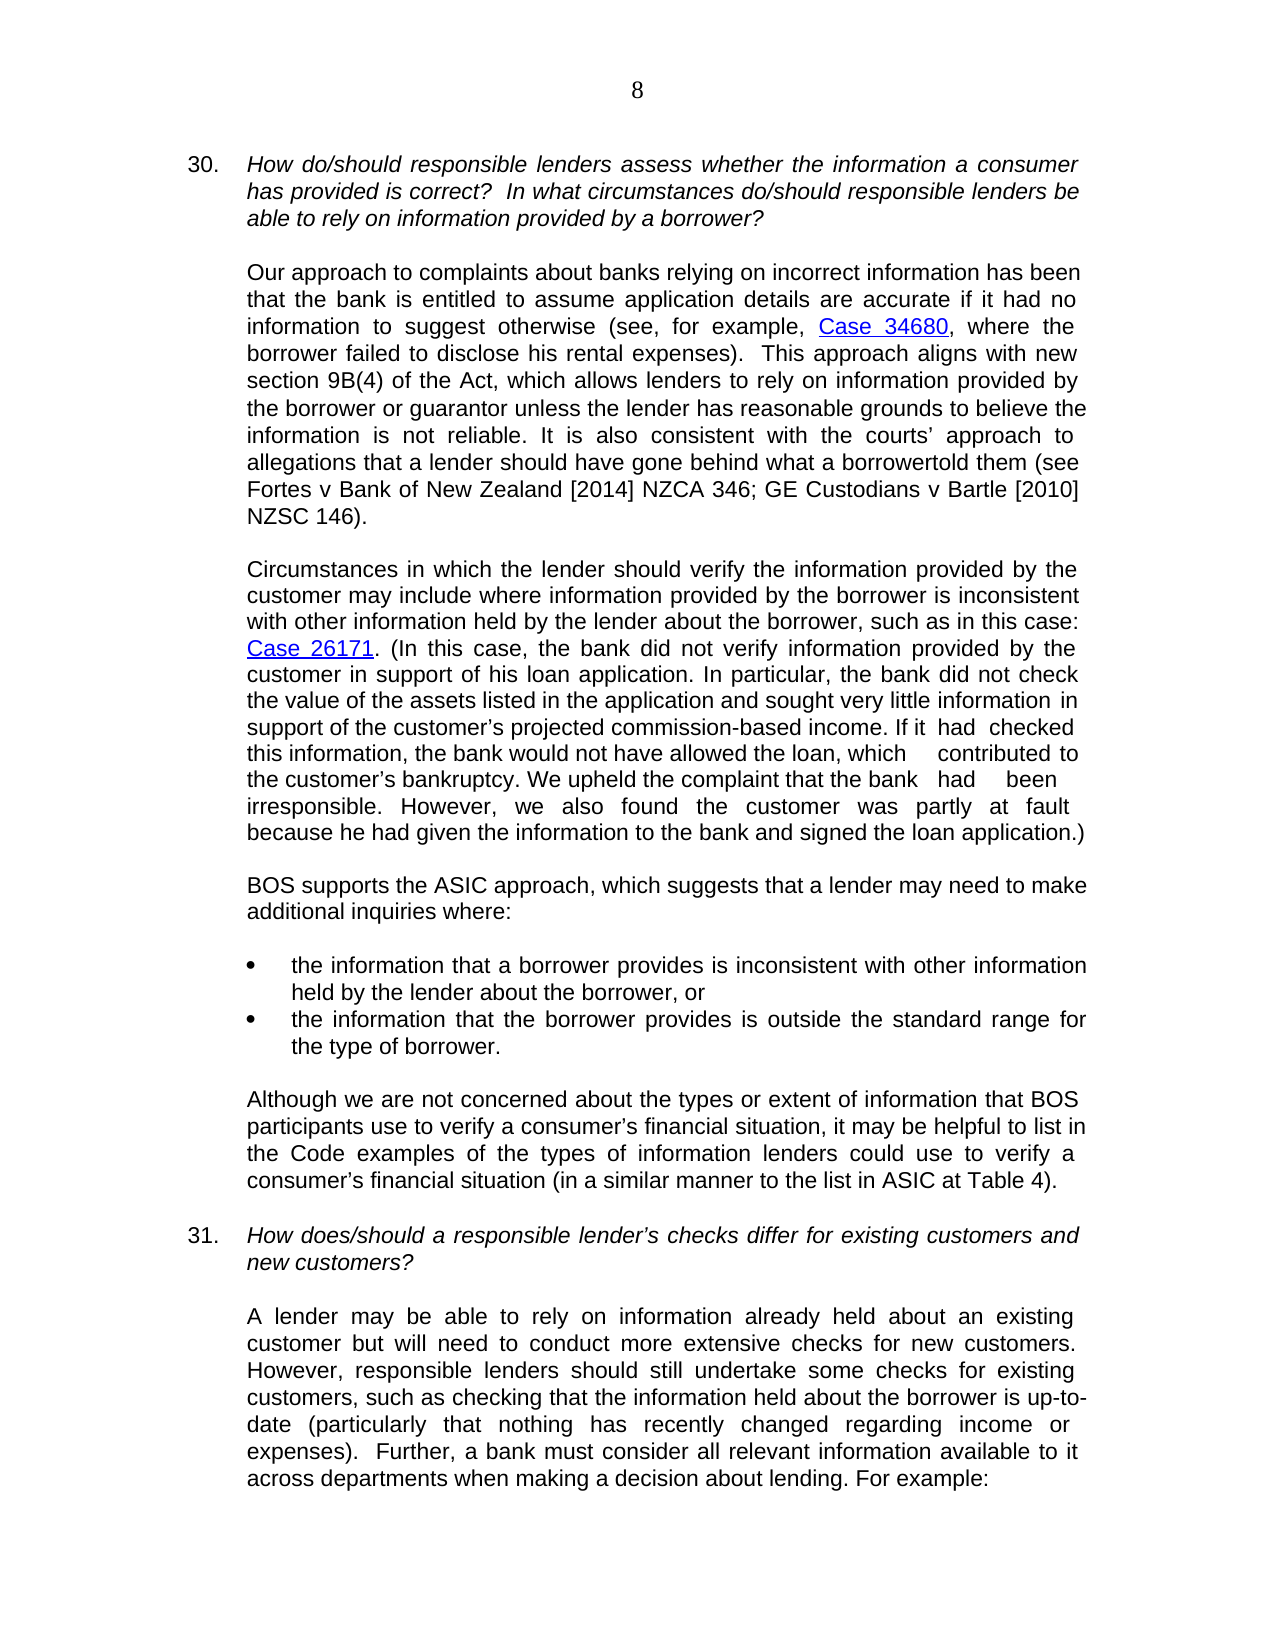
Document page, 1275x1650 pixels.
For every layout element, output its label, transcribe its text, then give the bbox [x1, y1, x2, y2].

list the information that the borrower provides is outside the standard range for the type of borrower. [247, 1005, 1087, 1059]
list How does/should a responsible lender’s checks differ for existing customers and new customers? [187, 1221, 1087, 1275]
list How do/should responsible lenders assess whether the information a consumer has provided is correct? In what circumstances do/should responsible lenders be able to rely on information provided by a borrower? [187, 150, 1087, 231]
text BOS supports the ASIC approach, which suggests that a lender may need to make additional inquiries where: [187, 872, 1087, 924]
text Circumstances in which the lender should verify the information provided by the customer may include where information provided by the borrower is inconsistent with other information held by the lender about the borrower, such as in this case: Case 26171. (In this case, the bank did not verify information provided by the customer in support of his loan application. In particular, the bank did not check the value of the assets listed in the application and sought very little information in support of the customer’s projected commission-based income. If it had checked this information, the bank would not have allowed the loan, which contributed to the customer’s bankruptcy. We upheld the complaint that the bank had been irresponsible. However, we also found the customer was partly at fault because he had given the information to the bank and signed the loan application.) [187, 556, 1087, 845]
text Although we are not concerned about the types or extent of information that BOS participants use to verify a consumer’s financial situation, it may be helpful to list in the Code examples of the types of information lenders could use to verify a consumer’s financial situation (in a similar manner to the list in ASIC at Table 4). [187, 1086, 1087, 1194]
text Our approach to complaints about banks relying on incorrect information has been that the bank is entitled to assume application details are accurate if it had no information to suggest otherwise (see, for example, Case 34680, where the borrower failed to disclose his rental expenses). This approach aligns with new section 9B(4) of the Act, which allows lenders to rely on information provided by the borrower or guarantor unless the lender has reasonable grounds to believe the information is not reliable. It is also consistent with the courts’ approach to allegations that a lender should have gone behind what a borrowertold them (see Fortes v Bank of New Zealand [2014] NZCA 346; GE Custodians v Bartle [2010] NZSC 146). [187, 258, 1087, 529]
list the information that a borrower provides is inconsistent with other information held by the lender about the borrower, or [247, 951, 1087, 1005]
text A lender may be able to rely on information already held about an existing customer but will need to conduct more extensive checks for new customers. However, responsible lenders should still undertake some checks for existing customers, such as checking that the information held about the borrower is up-to- date (particularly that nothing has recently changed regarding income or expenses). Further, a bank must consider all relevant information available to it across departments when making a decision about lending. For example: [187, 1302, 1087, 1492]
